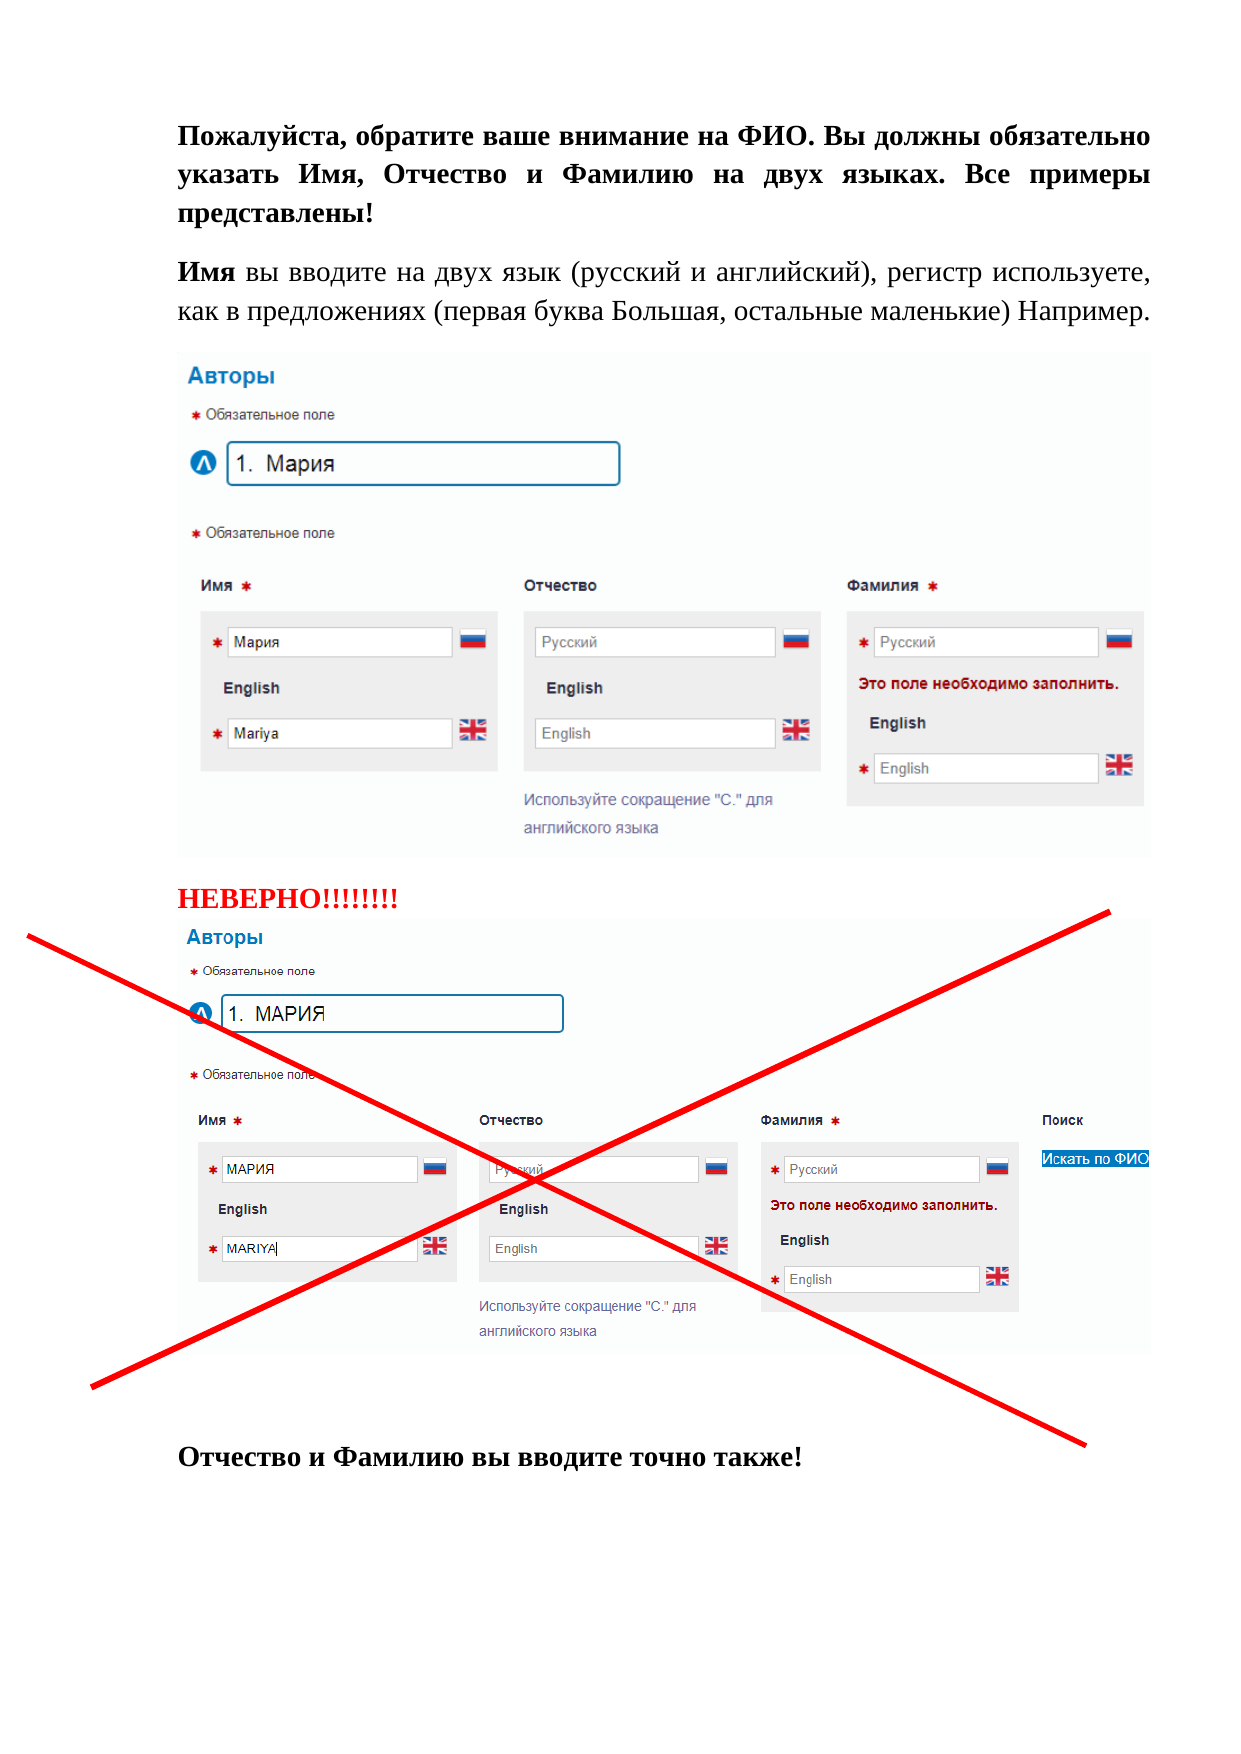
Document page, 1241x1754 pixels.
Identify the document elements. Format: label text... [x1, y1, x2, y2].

picture [177, 1184, 889, 1355]
picture [177, 352, 1152, 857]
text Отчество и Фамилию вы вводите точно также! [177, 1439, 1152, 1472]
picture [177, 1011, 526, 1343]
text НЕВЕРНО!!!!!!!! [177, 882, 1152, 919]
text Имя вы вводите на двух язык (русский и английский), регистр используете, как в предложениях (первая буква Большая, остальные маленькие) Например. [177, 254, 1152, 327]
picture [543, 919, 1152, 1355]
text Пожалуйста, обратите ваше внимание на ФИО. Вы должны обязательно указать Имя, Отчество и Фамилию на двух языках. Все примеры представлены! [177, 118, 1152, 229]
picture [177, 919, 1084, 1176]
